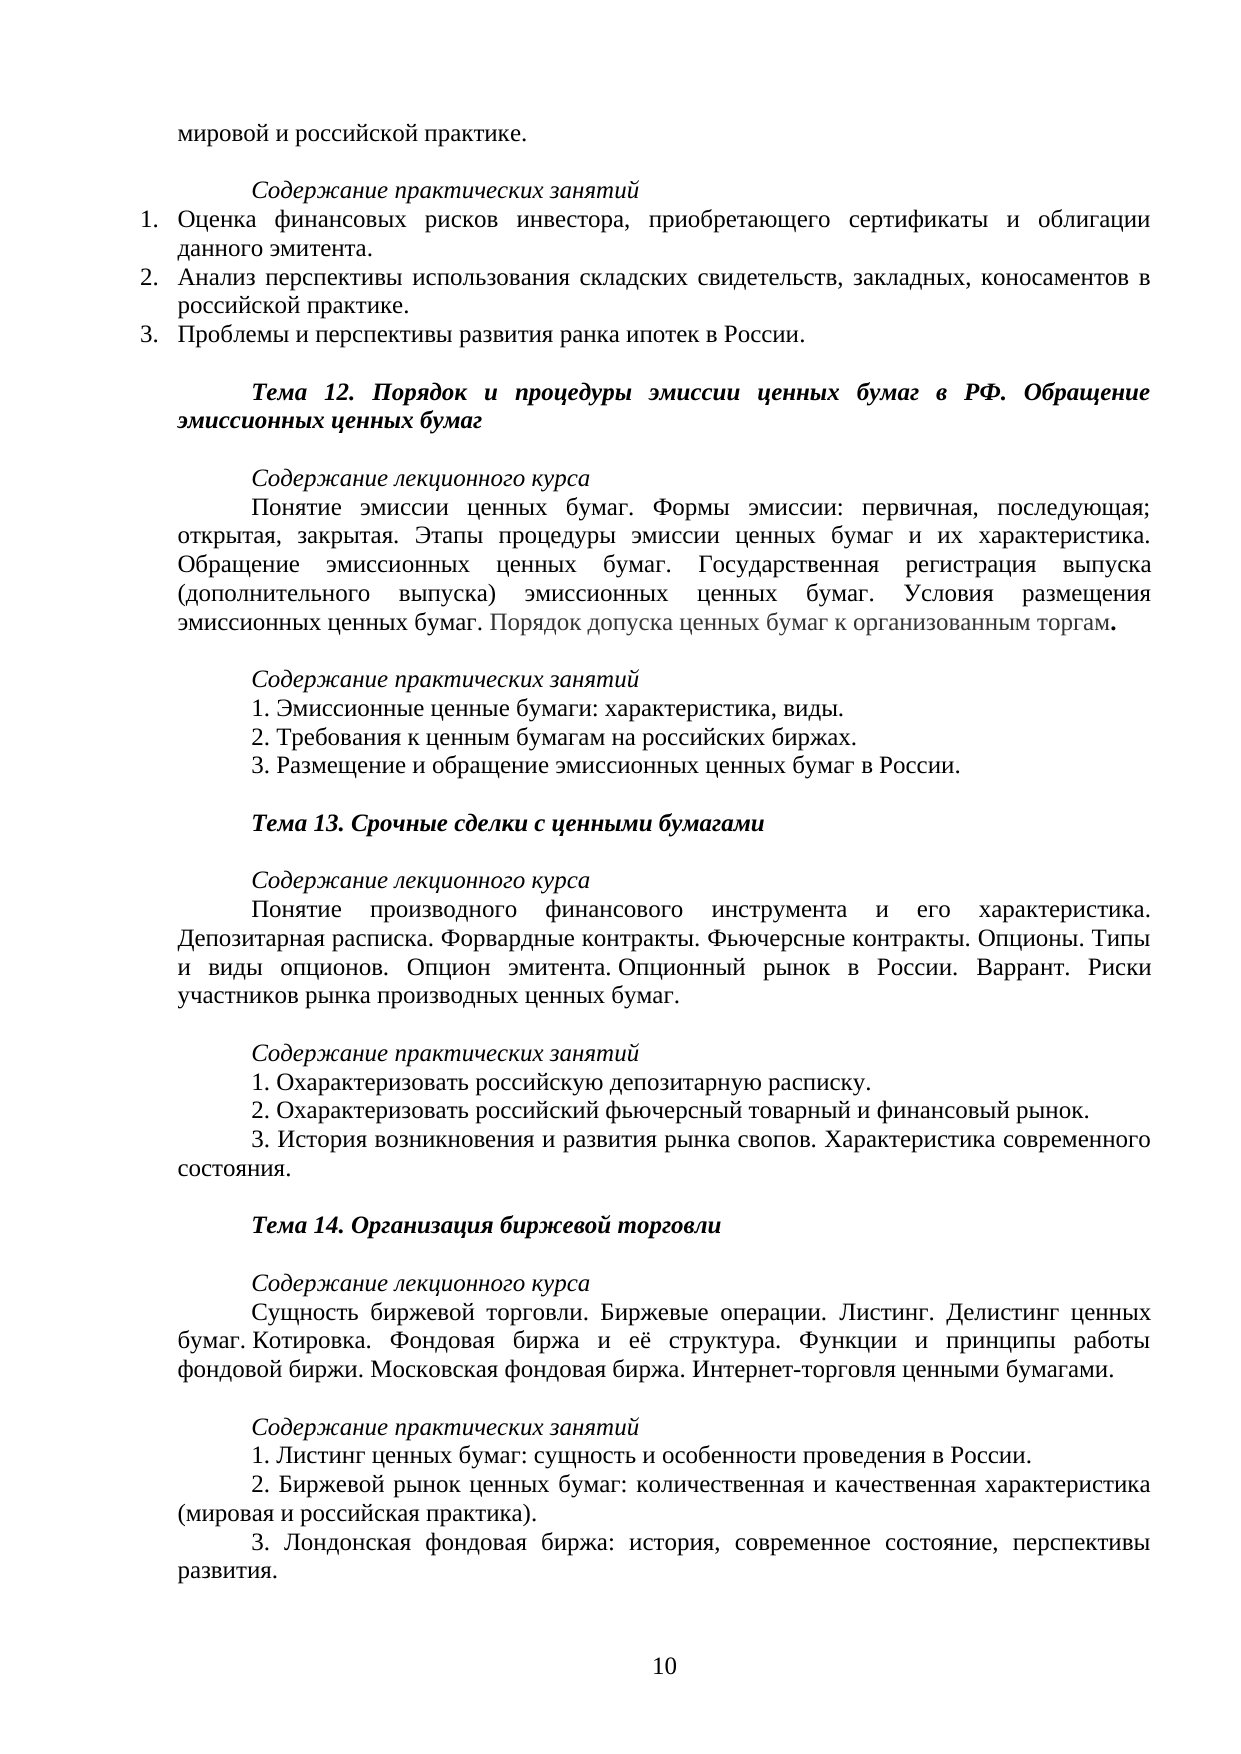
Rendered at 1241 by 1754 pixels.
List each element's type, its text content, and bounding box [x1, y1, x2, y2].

text 1. Эмиссионные ценные бумаги: характеристика, виды. [177, 693, 1152, 722]
text Сущность биржевой торговли. Биржевые операции. Листинг. Делистинг ценных бумаг. Котировка. Фондовая биржа и её структура. Функции и принципы работы фондовой биржи. Московская фондовая биржа. Интернет-торговля ценными бумагами. [177, 1297, 1152, 1383]
text 2. Биржевой рынок ценных бумаг: количественная и качественная характеристика (мировая и российская практика). [177, 1469, 1152, 1527]
text Содержание практических занятий [177, 1412, 1152, 1441]
text Тема 12. Порядок и процедуры эмиссии ценных бумаг в РФ. Обращение эмиссионных ценных бумаг [177, 377, 1152, 434]
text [177, 118, 1152, 147]
list Оценка финансовых рисков инвестора, приобретающего сертификаты и облигации данного эмитента. [140, 204, 1152, 262]
text Содержание лекционного курса [177, 866, 1152, 894]
list Проблемы и перспективы развития ранка ипотек в России. [140, 319, 1152, 348]
text Содержание практических занятий [177, 176, 1152, 204]
text Содержание практических занятий [177, 1038, 1152, 1067]
text Тема 14. Организация биржевой торговли [177, 1211, 1152, 1239]
text 1. Листинг ценных бумаг: сущность и особенности проведения в России. [177, 1441, 1152, 1469]
text 1. Охарактеризовать российскую депозитарную расписку. [177, 1067, 1152, 1096]
list Анализ перспективы использования складских свидетельств, закладных, коносаментов в российской практике. [140, 262, 1152, 319]
text Тема 13. Срочные сделки с ценными бумагами [177, 808, 1152, 837]
text Понятие производного финансового инструмента и его характеристика. Депозитарная расписка. Форвардные контракты. Фьючерсные контракты. Опционы. Типы и виды опционов. Опцион эмитента. Опционный рынок в России. Варрант. Риски участников рынка производных ценных бумаг. [177, 894, 1152, 1009]
text Содержание лекционного курса [177, 463, 1152, 492]
text 3. Размещение и обращение эмиссионных ценных бумаг в России. [177, 751, 1152, 779]
text 3. Лондонская фондовая биржа: история, современное состояние, перспективы развития. [177, 1527, 1152, 1584]
text Содержание практических занятий [177, 664, 1152, 693]
text 3. История возникновения и развития рынка свопов. Характеристика современного состояния. [177, 1124, 1152, 1182]
text 2. Охарактеризовать российский фьючерсный товарный и финансовый рынок. [177, 1096, 1152, 1124]
text Содержание лекционного курса [177, 1268, 1152, 1297]
text 2. Требования к ценным бумагам на российских биржах. [177, 722, 1152, 751]
text Понятие эмиссии ценных бумаг. Формы эмиссии: первичная, последующая; открытая, закрытая. Этапы процедуры эмиссии ценных бумаг и их характеристика. Обращение эмиссионных ценных бумаг. Государственная регистрация выпуска (дополнительного выпуска) эмиссионных ценных бумаг. Условия размещения эмиссионных ценных бумаг. Порядок допуска ценных бумаг к организованным торгам. [177, 492, 1152, 636]
